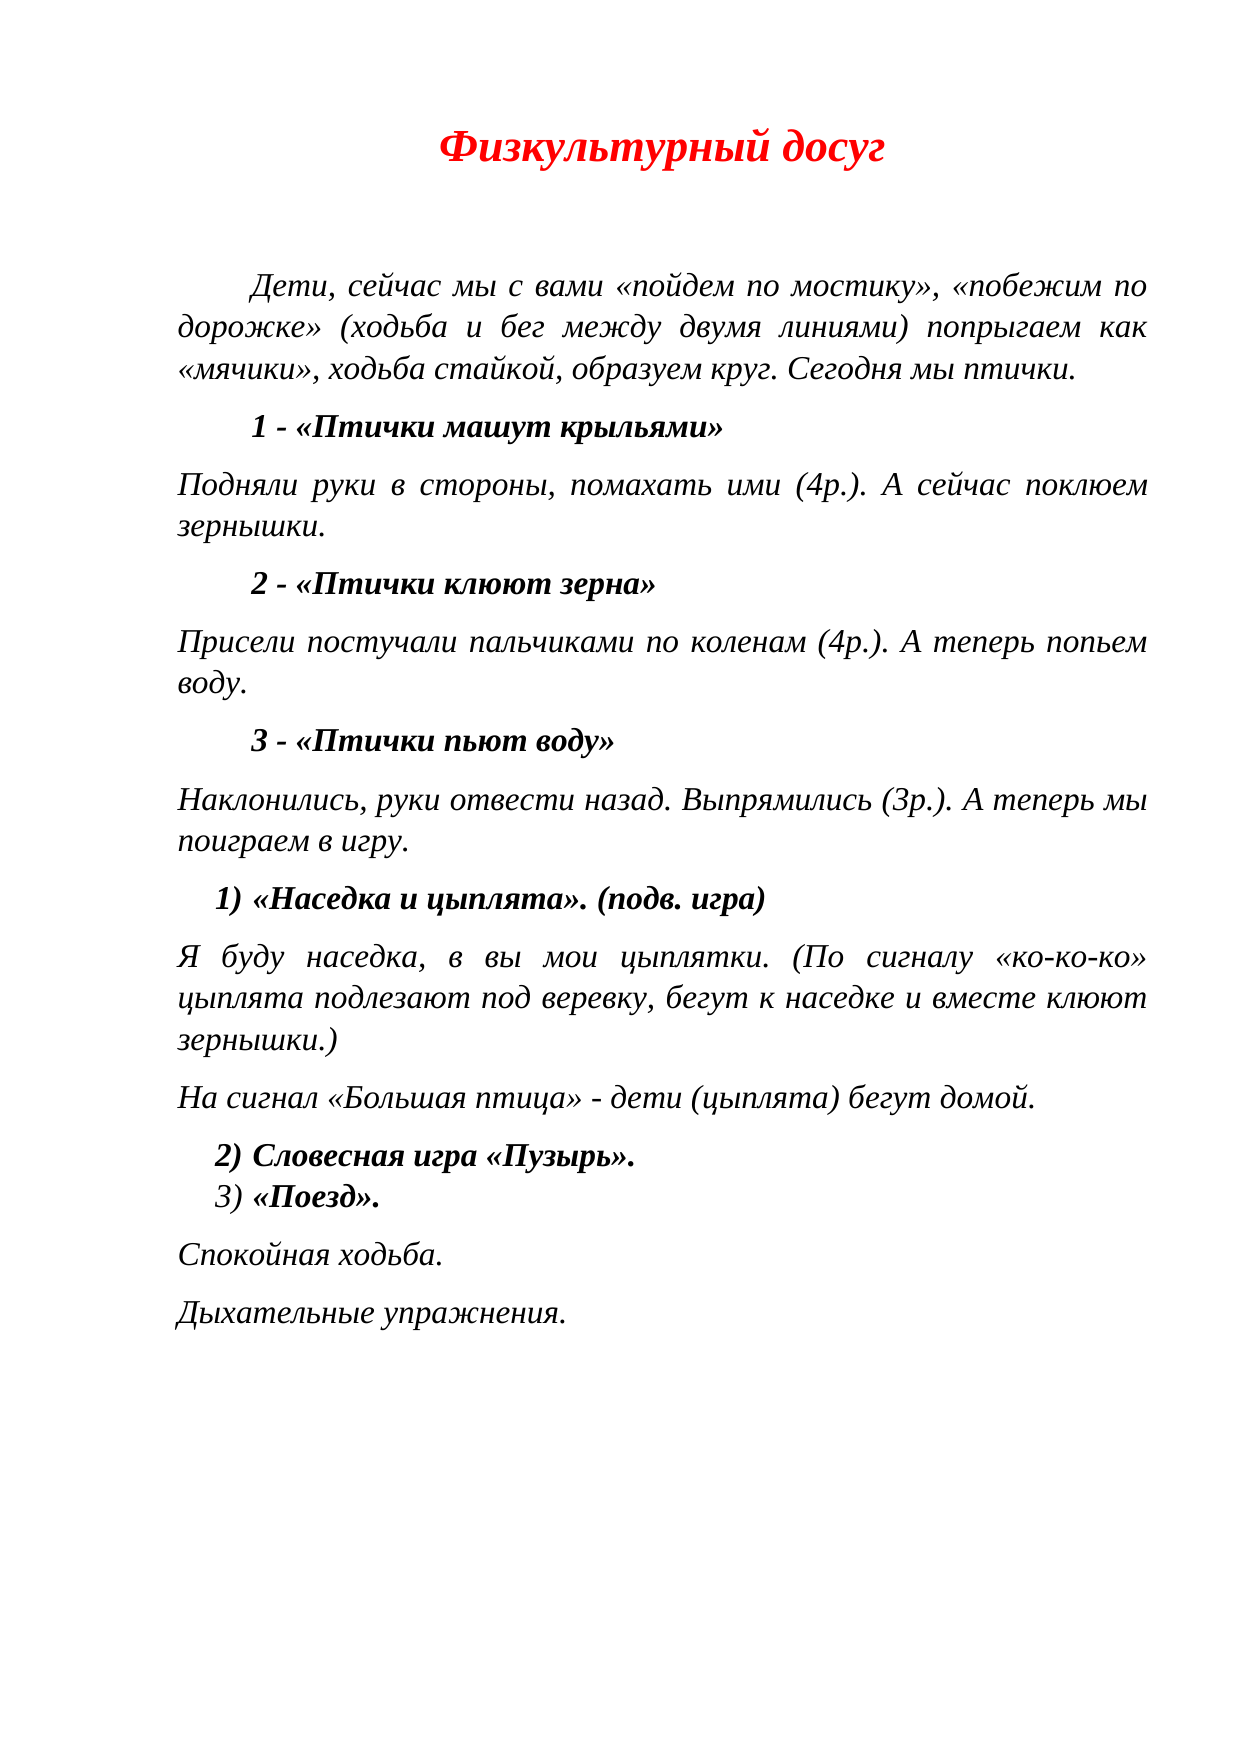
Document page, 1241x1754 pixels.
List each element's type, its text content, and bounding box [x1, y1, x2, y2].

text 3 - «Птички пьют воду» [177, 721, 1152, 759]
list Словесная игра «Пузырь». [215, 1135, 1152, 1173]
text На сигнал «Большая птица» - дети (цыплята) бегут домой. [177, 1077, 1152, 1115]
text Подняли руки в стороны, помахать ими (4р.). А сейчас поклюем зернышки. [177, 464, 1152, 544]
text Дыхательные упражнения. [177, 1292, 1152, 1331]
text Присели постучали пальчиками по коленам (4р.). А теперь попьем воду. [177, 621, 1152, 701]
text Спокойная ходьба. [177, 1234, 1152, 1273]
list «Поезд». [215, 1176, 1152, 1214]
text Я буду наседка, в вы мои цыплятки. (По сигналу «ко-ко-ко» цыплята подлезают под веревку, бегут к наседке и вместе клюют зернышки.) [177, 936, 1152, 1057]
text 2 - «Птички клюют зерна» [177, 563, 1152, 602]
text 1 - «Птички машут крыльями» [177, 406, 1152, 444]
text Физкультурный досуг [177, 118, 1152, 171]
list «Наседка и цыплята». (подв. игра) [215, 878, 1152, 916]
text Наклонились, руки отвести назад. Выпрямились (3р.). А теперь мы поиграем в игру. [177, 779, 1152, 858]
text Дети, сейчас мы с вами «пойдем по мостику», «побежим по дорожке» (ходьба и бег между двумя линиями) попрыгаем как «мячики», ходьба стайкой, образуем круг. Сегодня мы птички. [177, 265, 1152, 386]
